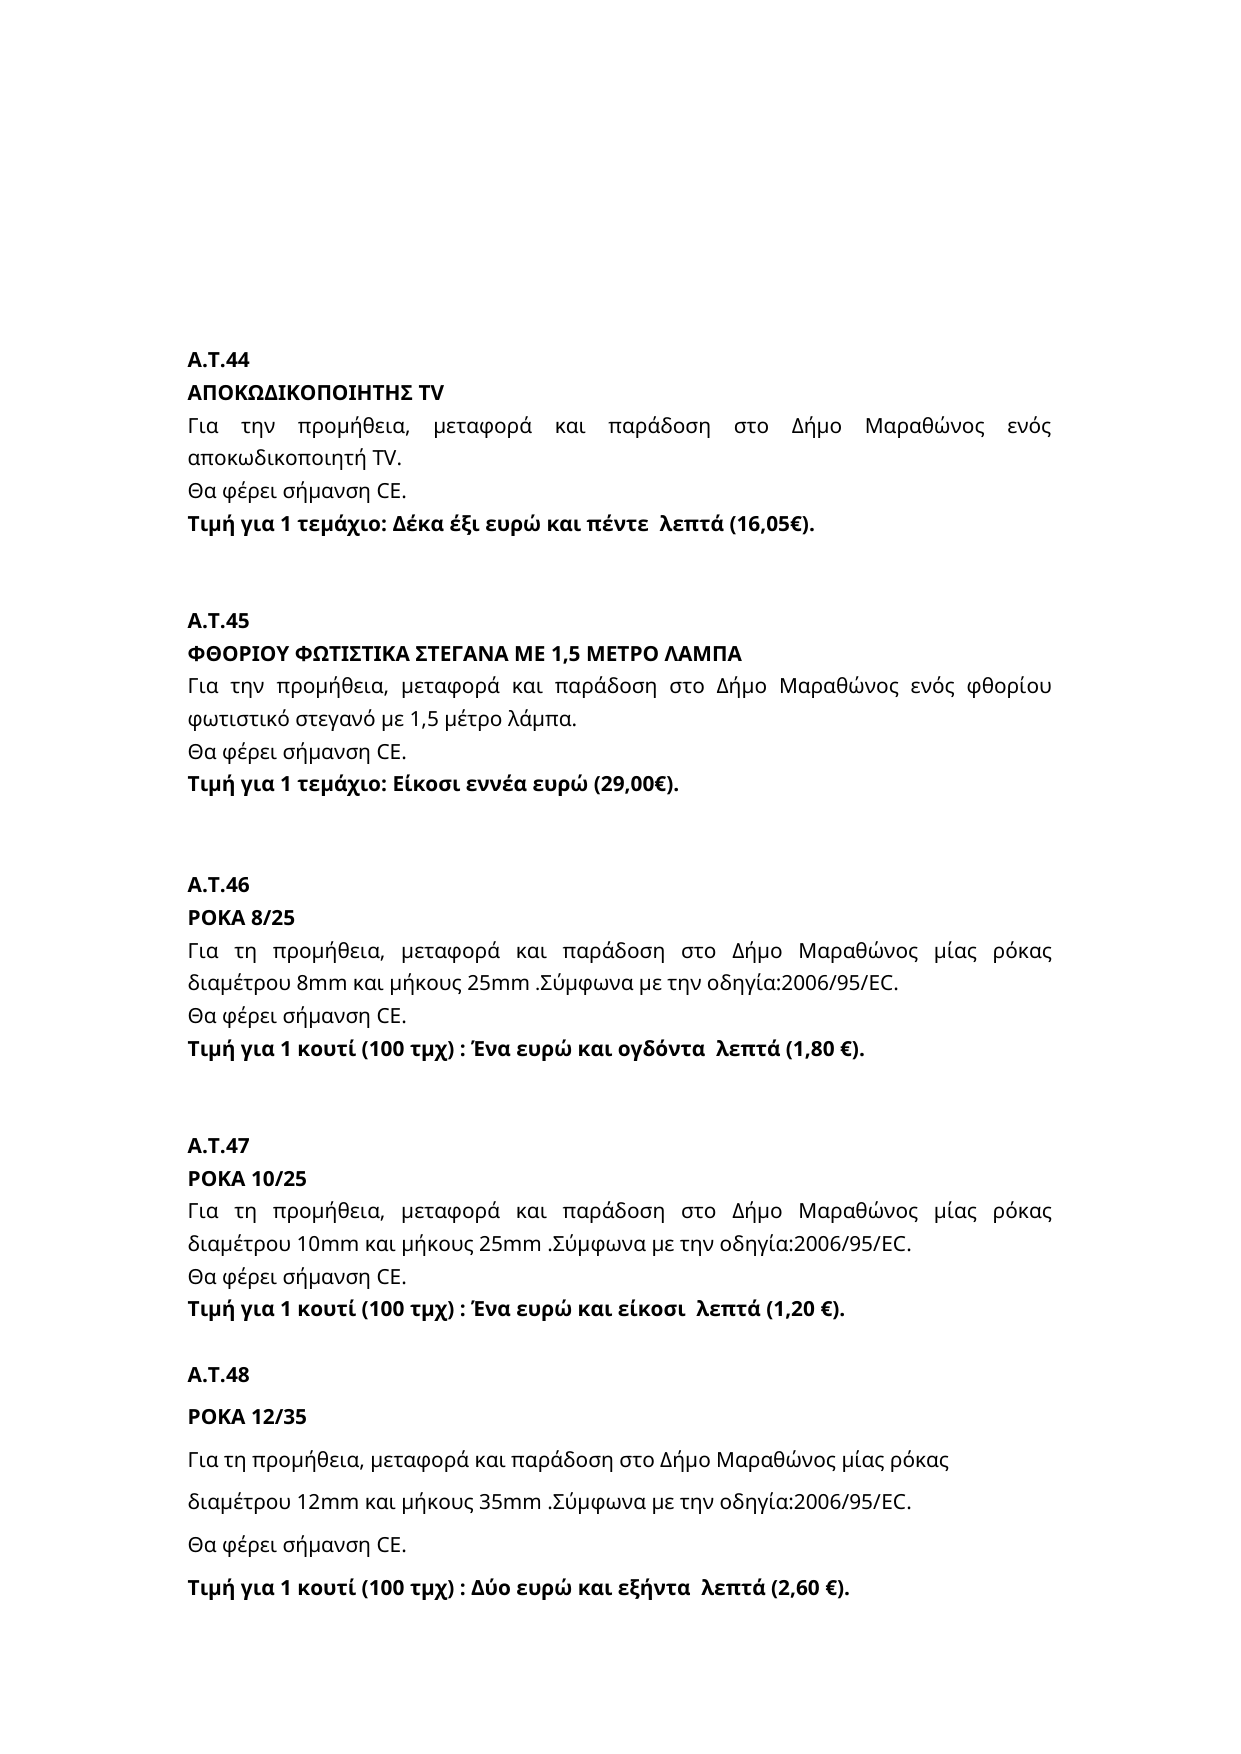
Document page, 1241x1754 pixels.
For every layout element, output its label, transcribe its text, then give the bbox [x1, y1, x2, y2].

text ΡΟΚΑ 10/25 [187, 1164, 1053, 1192]
text Για τη προμήθεια, μεταφορά και παράδοση στο Δήμο Μαραθώνος μίας ρόκας διαμέτρου 12mm και μήκους 35mm .Σύμφωνα με την οδηγία:2006/95/EC. [187, 1445, 1053, 1516]
text Για τη προμήθεια, μεταφορά και παράδοση στο Δήμο Μαραθώνος μίας ρόκας διαμέτρου 8mm και μήκους 25mm .Σύμφωνα με την οδηγία:2006/95/EC. [187, 936, 1053, 997]
text Θα φέρει σήμανση CE. [187, 1530, 1053, 1558]
text Τιμή για 1 τεμάχιο: Είκοσι εννέα ευρώ (29,00€). [187, 769, 1053, 798]
text Τιμή για 1 κουτί (100 τμχ) : Ένα ευρώ και είκοσι λεπτά (1,20 €). [187, 1294, 1053, 1323]
text Για την προμήθεια, μεταφορά και παράδοση στο Δήμο Μαραθώνος ενός φθορίου φωτιστικό στεγανό με 1,5 μέτρο λάμπα. [187, 672, 1053, 733]
text ΦΘΟΡΙΟΥ ΦΩΤΙΣΤΙΚΑ ΣΤΕΓΑΝΑ ΜΕ 1,5 ΜΕΤΡΟ ΛΑΜΠΑ [187, 639, 1053, 667]
text Α.Τ.47 [187, 1131, 1053, 1160]
text Τιμή για 1 κουτί (100 τμχ) : Ένα ευρώ και ογδόντα λεπτά (1,80 €). [187, 1034, 1053, 1062]
text Θα φέρει σήμανση CE. [187, 737, 1053, 765]
text Α.Τ.48 [187, 1360, 1053, 1388]
text Θα φέρει σήμανση CE. [187, 476, 1053, 504]
text Θα φέρει σήμανση CE. [187, 1262, 1053, 1290]
text Θα φέρει σήμανση CE. [187, 1001, 1053, 1029]
text Τιμή για 1 τεμάχιο: Δέκα έξι ευρώ και πέντε λεπτά (16,05€). [187, 509, 1053, 537]
text Α.Τ.45 [187, 606, 1053, 635]
text Α.Τ.44 [187, 346, 1053, 374]
text ΡΟΚΑ 8/25 [187, 903, 1053, 932]
text Τιμή για 1 κουτί (100 τμχ) : Δύο ευρώ και εξήντα λεπτά (2,60 €). [187, 1573, 1053, 1601]
text Για την προμήθεια, μεταφορά και παράδοση στο Δήμο Μαραθώνος ενός αποκωδικοποιητή TV. [187, 411, 1053, 472]
text ΡΟΚΑ 12/35 [187, 1402, 1053, 1431]
text ΑΠΟΚΩΔΙΚΟΠΟΙΗΤΗΣ TV [187, 378, 1053, 407]
text Για τη προμήθεια, μεταφορά και παράδοση στο Δήμο Μαραθώνος μίας ρόκας διαμέτρου 10mm και μήκους 25mm .Σύμφωνα με την οδηγία:2006/95/EC. [187, 1197, 1053, 1258]
text Α.Τ.46 [187, 871, 1053, 899]
